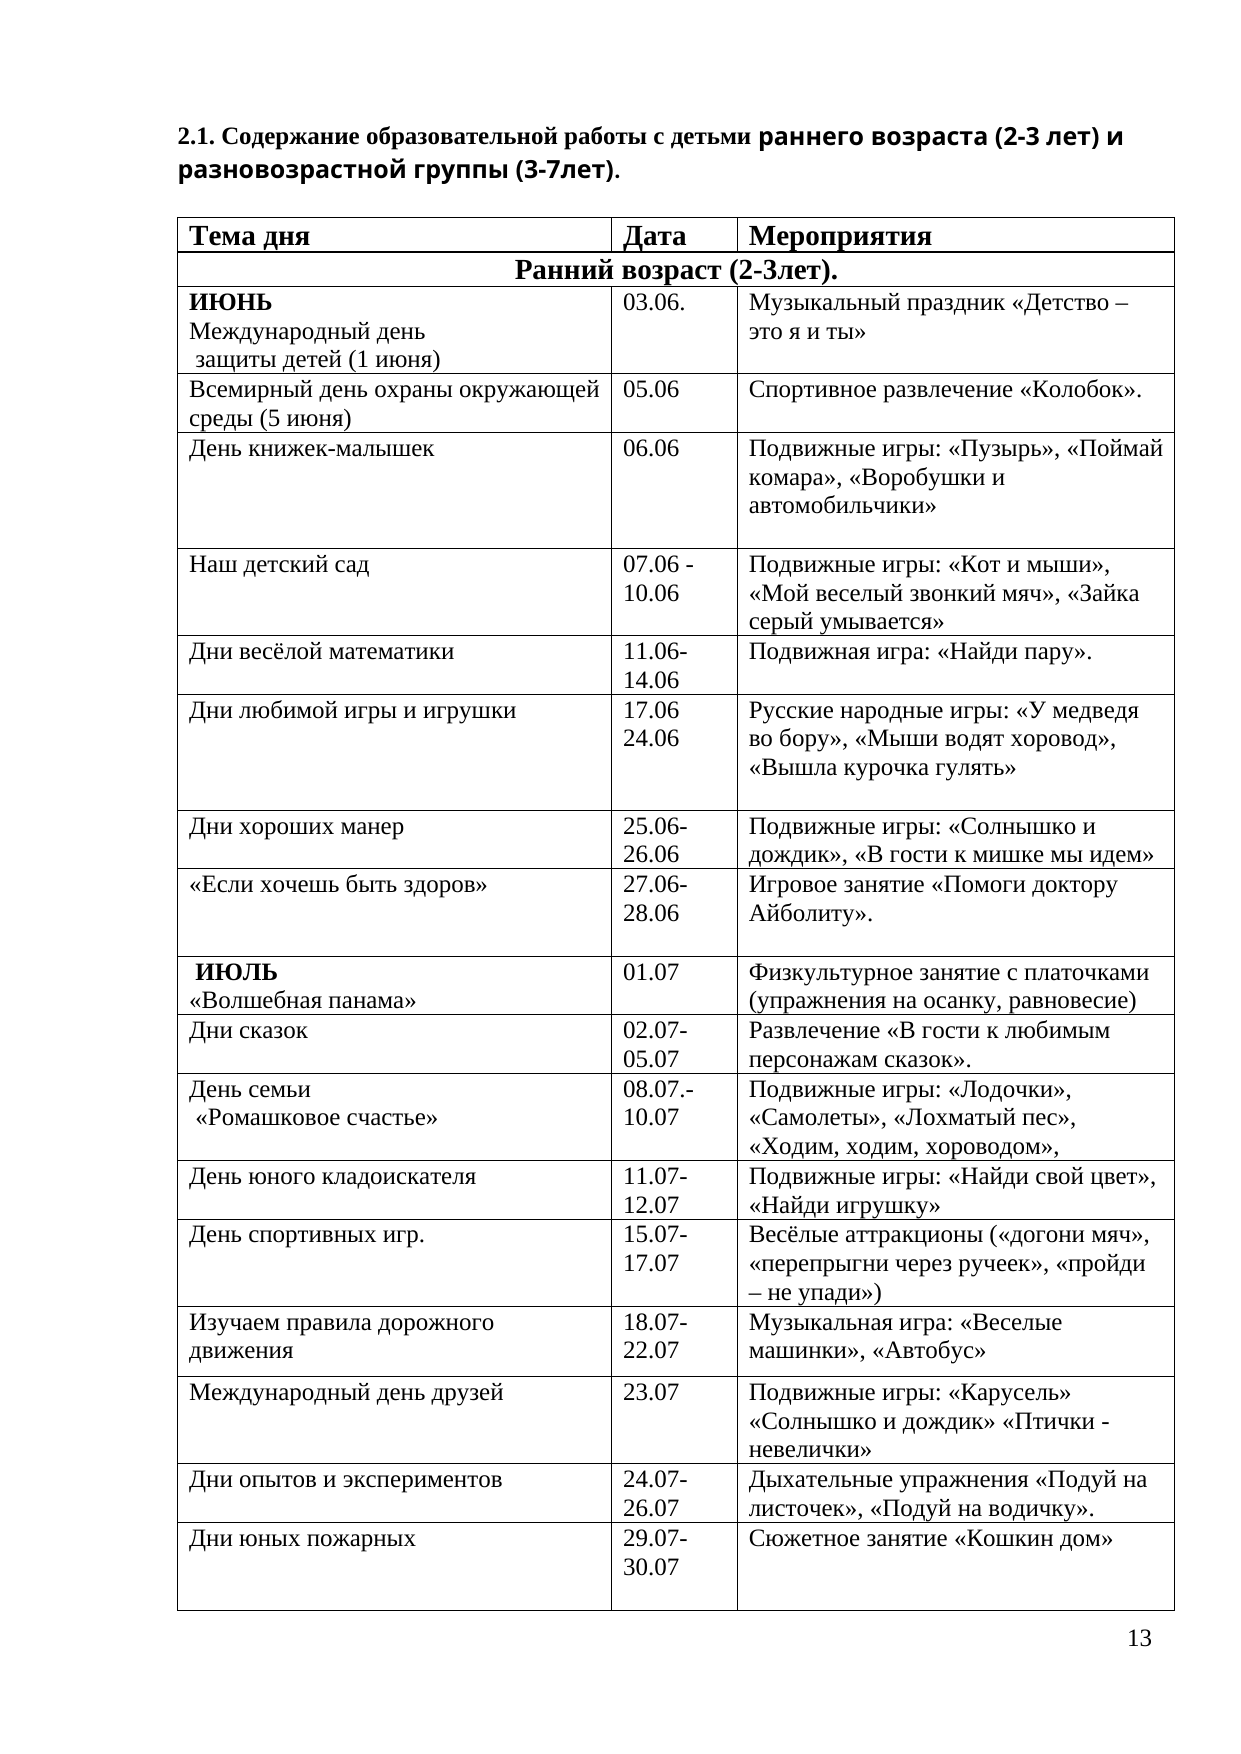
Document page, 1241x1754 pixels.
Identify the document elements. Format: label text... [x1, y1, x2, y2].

table_cell Музыкальный праздник «Детство – это я и ты» [738, 287, 1174, 373]
table_cell Подвижные игры: «Карусель» «Солнышко и дождик» «Птички - невелички» [738, 1377, 1174, 1463]
table_cell Спортивное развлечение «Колобок». [738, 374, 1174, 432]
table_cell Дни хороших манер [178, 811, 611, 868]
table_cell 17.06 24.06 [612, 695, 737, 810]
table_cell 29.07-30.07 [612, 1523, 737, 1609]
table_cell Развлечение «В гости к любимым персонажам сказок». [738, 1015, 1174, 1073]
table_cell Дни сказок [178, 1015, 611, 1073]
table_cell 25.06-26.06 [612, 811, 737, 868]
table_cell Подвижные игры: «Найди свой цвет», «Найди игрушку» [738, 1161, 1174, 1218]
table_cell Ранний возраст (2-3лет). [178, 253, 1174, 286]
table_cell «Если хочешь быть здоров» [178, 869, 611, 956]
table_cell День спортивных игр. [178, 1220, 611, 1306]
table_cell 01.07 [612, 957, 737, 1014]
table_cell Игровое занятие «Помоги доктору Айболиту». [738, 869, 1174, 956]
table_cell 07.06 -10.06 [612, 549, 737, 635]
table_cell 18.07-22.07 [612, 1307, 737, 1376]
table_cell 27.06-28.06 [612, 869, 737, 956]
table_cell День книжек-малышек [178, 433, 611, 548]
table_cell Русские народные игры: «У медведя во бору», «Мыши водят хоровод», «Вышла курочка гулять» [738, 695, 1174, 810]
table_cell Дни любимой игры и игрушки [178, 695, 611, 810]
table_cell Физкультурное занятие с платочками (упражнения на осанку, равновесие) [738, 957, 1174, 1014]
table_cell Подвижные игры: «Лодочки», «Самолеты», «Лохматый пес», «Ходим, ходим, хороводом», [738, 1074, 1174, 1160]
table_cell Дни юных пожарных [178, 1523, 611, 1609]
table_cell Подвижная игра: «Найди пару». [738, 636, 1174, 694]
table_cell Всемирный день охраны окружающей среды (5 июня) [178, 374, 611, 432]
table_cell 24.07-26.07 [612, 1464, 737, 1522]
table_cell Сюжетное занятие «Кошкин дом» [738, 1523, 1174, 1609]
table_cell Подвижные игры: «Пузырь», «Поймай комара», «Воробушки и автомобильчики» [738, 433, 1174, 548]
table_cell Дни опытов и экспериментов [178, 1464, 611, 1522]
table_cell 15.07-17.07 [612, 1220, 737, 1306]
table_cell Наш детский сад [178, 549, 611, 635]
table_cell 11.07-12.07 [612, 1161, 737, 1218]
table_cell День семьи «Ромашковое счастье» [178, 1074, 611, 1160]
table_cell ИЮЛЬ «Волшебная панама» [178, 957, 611, 1014]
table_cell Изучаем правила дорожного движения [178, 1307, 611, 1376]
text 2.1. Содержание образовательной работы с детьми раннего возраста (2-3 лет) и разновозрастной группы (3-7лет). [177, 118, 1152, 186]
table_cell 11.06-14.06 [612, 636, 737, 694]
table_cell 05.06 [612, 374, 737, 432]
table_cell Подвижные игры: «Кот и мыши», «Мой веселый звонкий мяч», «Зайка серый умывается» [738, 549, 1174, 635]
table_cell Весёлые аттракционы («догони мяч», «перепрыгни через ручеек», «пройди – не упади») [738, 1220, 1174, 1306]
table_cell Дыхательные упражнения «Подуй на листочек», «Подуй на водичку». [738, 1464, 1174, 1522]
table_header Мероприятия [738, 218, 1174, 251]
table_cell 03.06. [612, 287, 737, 373]
table_cell Дни весёлой математики [178, 636, 611, 694]
table_header Тема дня [178, 218, 611, 251]
table_cell Музыкальная игра: «Веселые машинки», «Автобус» [738, 1307, 1174, 1376]
table_cell 08.07.-10.07 [612, 1074, 737, 1160]
table_cell 23.07 [612, 1377, 737, 1463]
table_cell 06.06 [612, 433, 737, 548]
table_cell ИЮНЬ Международный день защиты детей (1 июня) [178, 287, 611, 373]
table_cell Подвижные игры: «Солнышко и дождик», «В гости к мишке мы идем» [738, 811, 1174, 868]
table_header Дата [612, 218, 737, 251]
table_cell День юного кладоискателя [178, 1161, 611, 1218]
table_cell 02.07-05.07 [612, 1015, 737, 1073]
table_cell Международный день друзей [178, 1377, 611, 1463]
